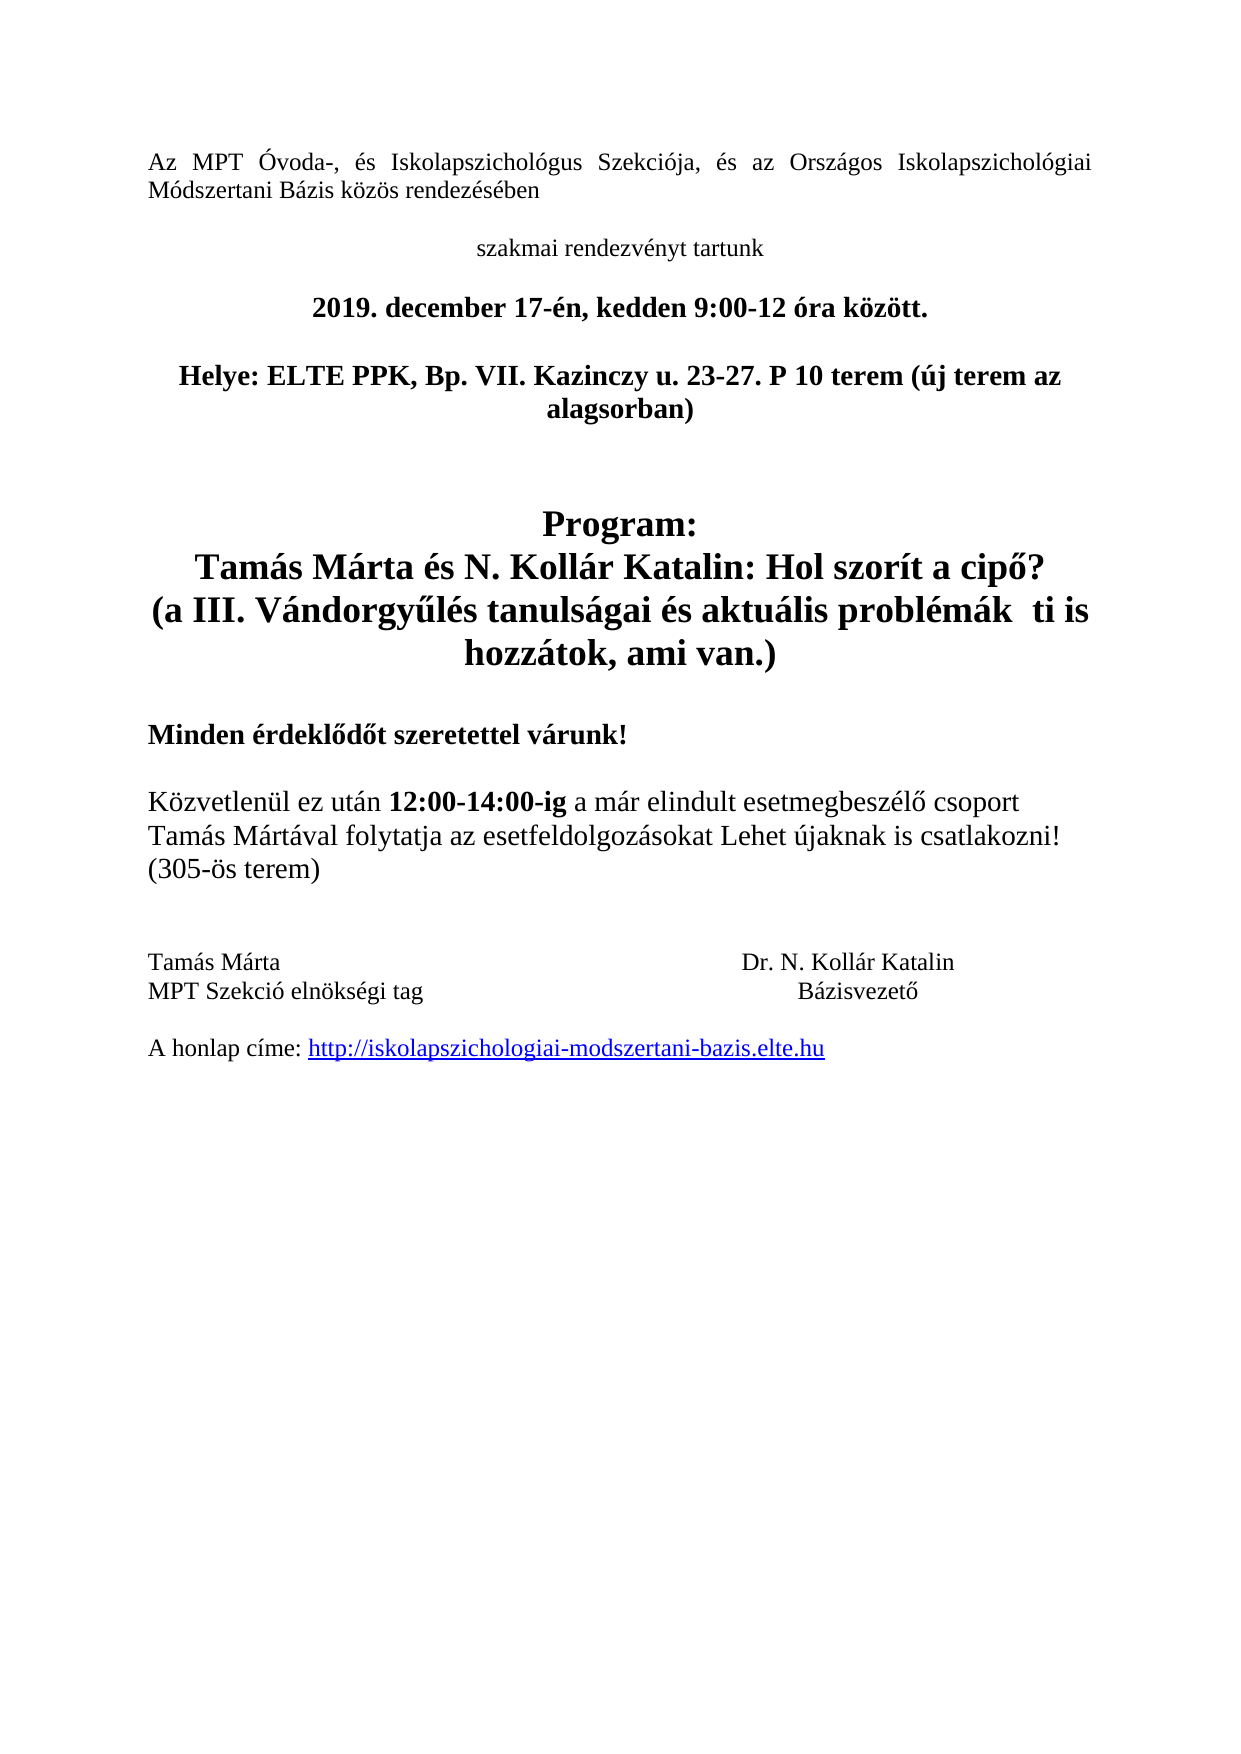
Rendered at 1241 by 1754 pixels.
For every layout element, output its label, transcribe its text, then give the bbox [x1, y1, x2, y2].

text Tamás Márta és N. Kollár Katalin: Hol szorít a cipő? [148, 544, 1093, 588]
text Program: [148, 501, 1092, 544]
text szakmai rendezvényt tartunk [148, 233, 1092, 262]
text Az MPT Óvoda-, és Iskolapszichológus Szekciója, és az Országos Iskolapszichológiai Módszertani Bázis közös rendezésében [148, 147, 1092, 204]
text (a III. Vándorgyűlés tanulságai és aktuális problémák ti is hozzátok, ami van.) [148, 588, 1093, 674]
text 2019. december 17-én, kedden 9:00-12 óra között. [148, 291, 1092, 324]
text Helye: ELTE PPK, Bp. VII. Kazinczy u. 23-27. P 10 terem (új terem az alagsorban) [148, 358, 1092, 425]
text Minden érdeklődőt szeretettel várunk! [148, 717, 1092, 751]
text Közvetlenül ez után 12:00-14:00-ig a már elindult esetmegbeszélő csoport Tamás Mártával folytatja az esetfeldolgozásokat Lehet újaknak is csatlakozni! (305-ös terem) [148, 784, 1092, 885]
text MPT Szekció elnökségi tag Bázisvezető [148, 976, 1092, 1004]
text A honlap címe: http://iskolapszichologiai-modszertani-bazis.elte.hu [148, 1033, 1092, 1062]
text Tamás Márta Dr. N. Kollár Katalin [148, 947, 1092, 976]
